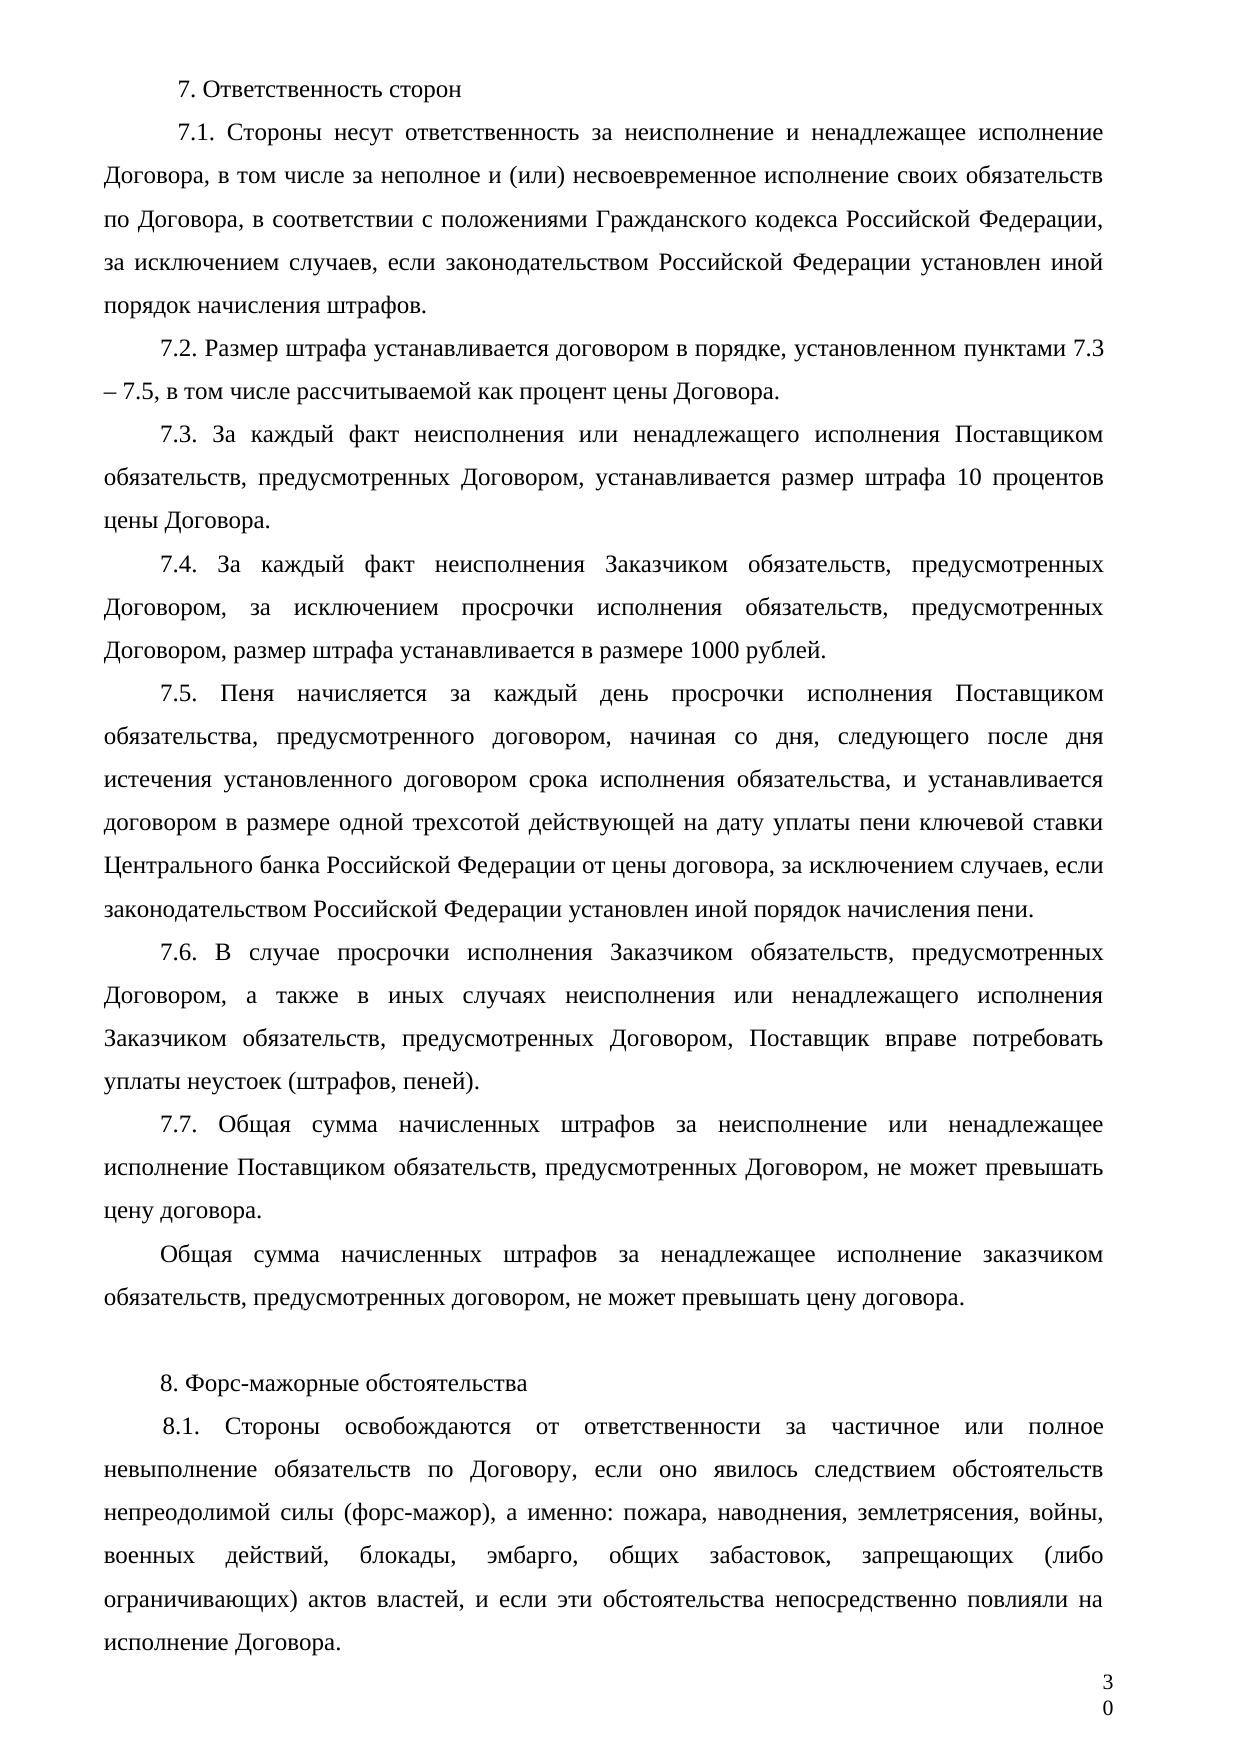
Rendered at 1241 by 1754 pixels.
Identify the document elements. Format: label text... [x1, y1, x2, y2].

text 7.3. За каждый факт неисполнения или ненадлежащего исполнения Поставщиком обязательств, предусмотренных Договором, устанавливается размер штрафа 10 процентов цены Договора. [103, 419, 1104, 534]
text 7.4. За каждый факт неисполнения Заказчиком обязательств, предусмотренных Договором, за исключением просрочки исполнения обязательств, предусмотренных Договором, размер штрафа устанавливается в размере 1000 рублей. [103, 549, 1104, 664]
text 8.1. Стороны освобождаются от ответственности за частичное или полное невыполнение обязательств по Договору, если оно явилось следствием обстоятельств непреодолимой силы (форс-мажор), а именно: пожара, наводнения, землетрясения, войны, военных действий, блокады, эмбарго, общих забастовок, запрещающих (либо ограничивающих) актов властей, и если эти обстоятельства непосредственно повлияли на исполнение Договора. [103, 1411, 1104, 1656]
text 7.6. В случае просрочки исполнения Заказчиком обязательств, предусмотренных Договором, а также в иных случаях неисполнения или ненадлежащего исполнения Заказчиком обязательств, предусмотренных Договором, Поставщик вправе потребовать уплаты неустоек (штрафов, пеней). [103, 937, 1104, 1095]
text 7.2. Размер штрафа устанавливается договором в порядке, установленном пунктами 7.3 – 7.5, в том числе рассчитываемой как процент цены Договора. [103, 333, 1104, 405]
text 7. Ответственность сторон [103, 74, 1104, 103]
text 7.5. Пеня начисляется за каждый день просрочки исполнения Поставщиком обязательства, предусмотренного договором, начиная со дня, следующего после дня истечения установленного договором срока исполнения обязательства, и устанавливается договором в размере одной трехсотой действующей на дату уплаты пени ключевой ставки Центрального банка Российской Федерации от цены договора, за исключением случаев, если законодательством Российской Федерации установлен иной порядок начисления пени. [103, 678, 1104, 922]
text Общая сумма начисленных штрафов за ненадлежащее исполнение заказчиком обязательств, предусмотренных договором, не может превышать цену договора. [103, 1239, 1104, 1311]
text 7.7. Общая сумма начисленных штрафов за неисполнение или ненадлежащее исполнение Поставщиком обязательств, предусмотренных Договором, не может превышать цену договора. [103, 1109, 1104, 1224]
text 8. Форс-мажорные обстоятельства [103, 1368, 1104, 1397]
text 7.1. Стороны несут ответственность за неисполнение и ненадлежащее исполнение Договора, в том числе за неполное и (или) несвоевременное исполнение своих обязательств по Договора, в соответствии с положениями Гражданского кодекса Российской Федерации, за исключением случаев, если законодательством Российской Федерации установлен иной порядок начисления штрафов. [103, 117, 1104, 319]
